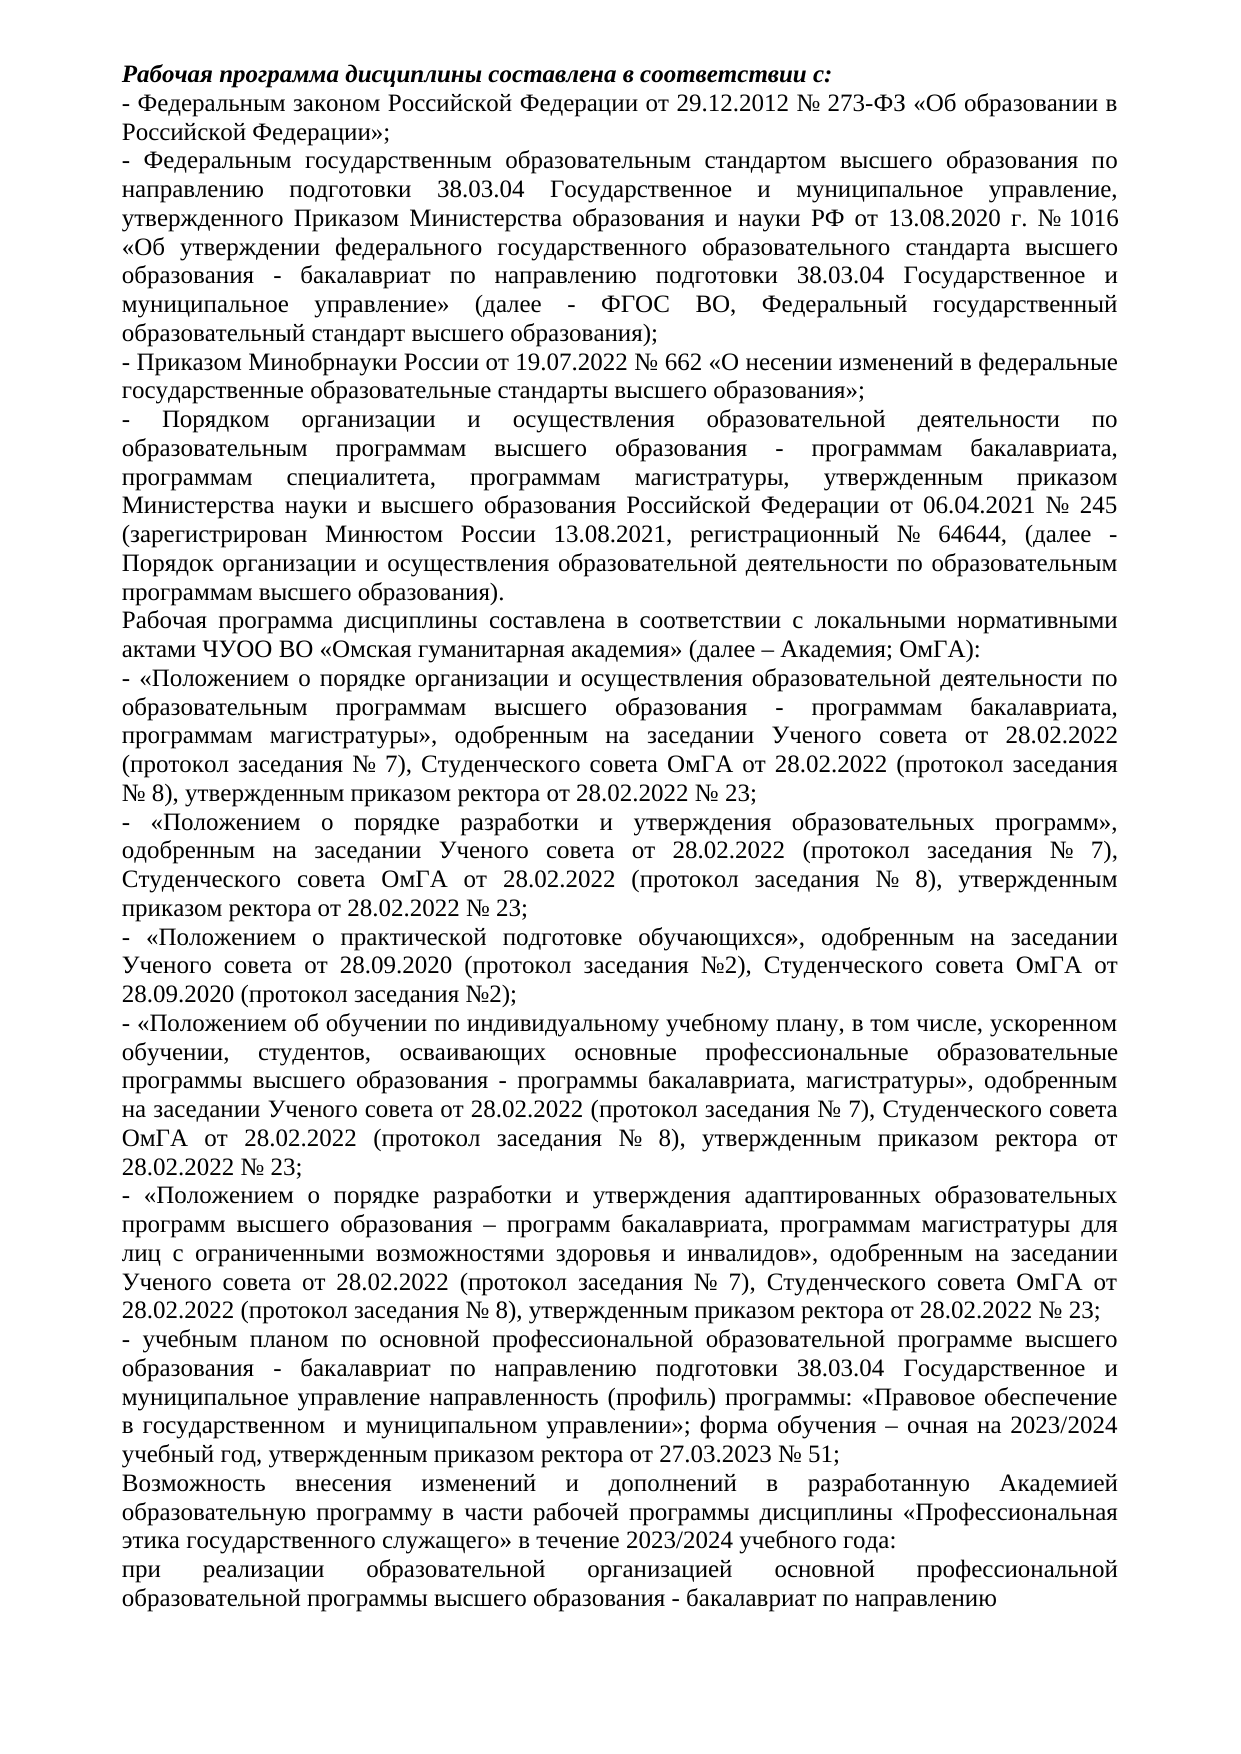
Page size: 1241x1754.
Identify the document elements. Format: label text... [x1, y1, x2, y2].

table_cell - Федеральным законом Российской Федерации от 29.12.2012 № 273-ФЗ «Об образовании в Российской Федерации»; - Федеральным государственным образовательным стандартом высшего образования по направлению подготовки 38.03.04 Государственное и муниципальное управление, утвержденного Приказом Министерства образования и науки РФ от 13.08.2020 г. № 1016 «Об утверждении федерального государственного образовательного стандарта высшего образования - бакалавриат по направлению подготовки 38.03.04 Государственное и муниципальное управление» (далее - ФГОС ВО, Федеральный государственный образовательный стандарт высшего образования); - Приказом Минобрнауки России от 19.07.2022 № 662 «О несении изменений в федеральные государственные образовательные стандарты высшего образования»; - Порядком организации и осуществления образовательной деятельности по образовательным программам высшего образования - программам бакалавриата, программам специалитета, программам магистратуры, утвержденным приказом Министерства науки и высшего образования Российской Федерации от 06.04.2021 № 245 (зарегистрирован Минюстом России 13.08.2021, регистрационный № 64644, (далее - Порядок организации и осуществления образовательной деятельности по образовательным программам высшего образования). Рабочая программа дисциплины составлена в соответствии с локальными нормативными актами ЧУОО ВО «Омская гуманитарная академия» (далее – Академия; ОмГА): - «Положением о порядке организации и осуществления образовательной деятельности по образовательным программам высшего образования - программам бакалавриата, программам магистратуры», одобренным на заседании Ученого совета от 28.02.2022 (протокол заседания № 7), Студенческого совета ОмГА от 28.02.2022 (протокол заседания № 8), утвержденным приказом ректора от 28.02.2022 № 23; - «Положением о порядке разработки и утверждения образовательных программ», одобренным на заседании Ученого совета от 28.02.2022 (протокол заседания № 7), Студенческого совета ОмГА от 28.02.2022 (протокол заседания № 8), утвержденным приказом ректора от 28.02.2022 № 23; - «Положением о практической подготовке обучающихся», одобренным на заседании Ученого совета от 28.09.2020 (протокол заседания №2), Студенческого совета ОмГА от 28.09.2020 (протокол заседания №2); - «Положением об обучении по индивидуальному учебному плану, в том числе, ускоренном обучении, студентов, осваивающих основные профессиональные образовательные программы высшего образования - программы бакалавриата, магистратуры», одобренным на заседании Ученого совета от 28.02.2022 (протокол заседания № 7), Студенческого совета ОмГА от 28.02.2022 (протокол заседания № 8), утвержденным приказом ректора от 28.02.2022 № 23; - «Положением о порядке разработки и утверждения адаптированных образовательных программ высшего образования – программ бакалавриата, программам магистратуры для лиц с ограниченными возможностями здоровья и инвалидов», одобренным на заседании Ученого совета от 28.02.2022 (протокол заседания № 7), Студенческого совета ОмГА от 28.02.2022 (протокол заседания № 8), утвержденным приказом ректора от 28.02.2022 № 23; - учебным планом по основной профессиональной образовательной программе высшего образования - бакалавриат по направлению подготовки 38.03.04 Государственное и муниципальное управление направленность (профиль) программы: «Правовое обеспечение в государственном и муниципальном управлении»; форма обучения – очная на 2023/2024 учебный год, утвержденным приказом ректора от 27.03.2023 № 51; Возможность внесения изменений и дополнений в разработанную Академией образовательную программу в части рабочей программы дисциплины «Профессиональная этика государственного служащего» в течение 2023/2024 учебного года: при реализации образовательной организацией основной профессиональной образовательной программы высшего образования - бакалавриат по направлению [118, 88, 1122, 1662]
table_header Рабочая программа дисциплины составлена в соответствии с: [118, 59, 1122, 88]
